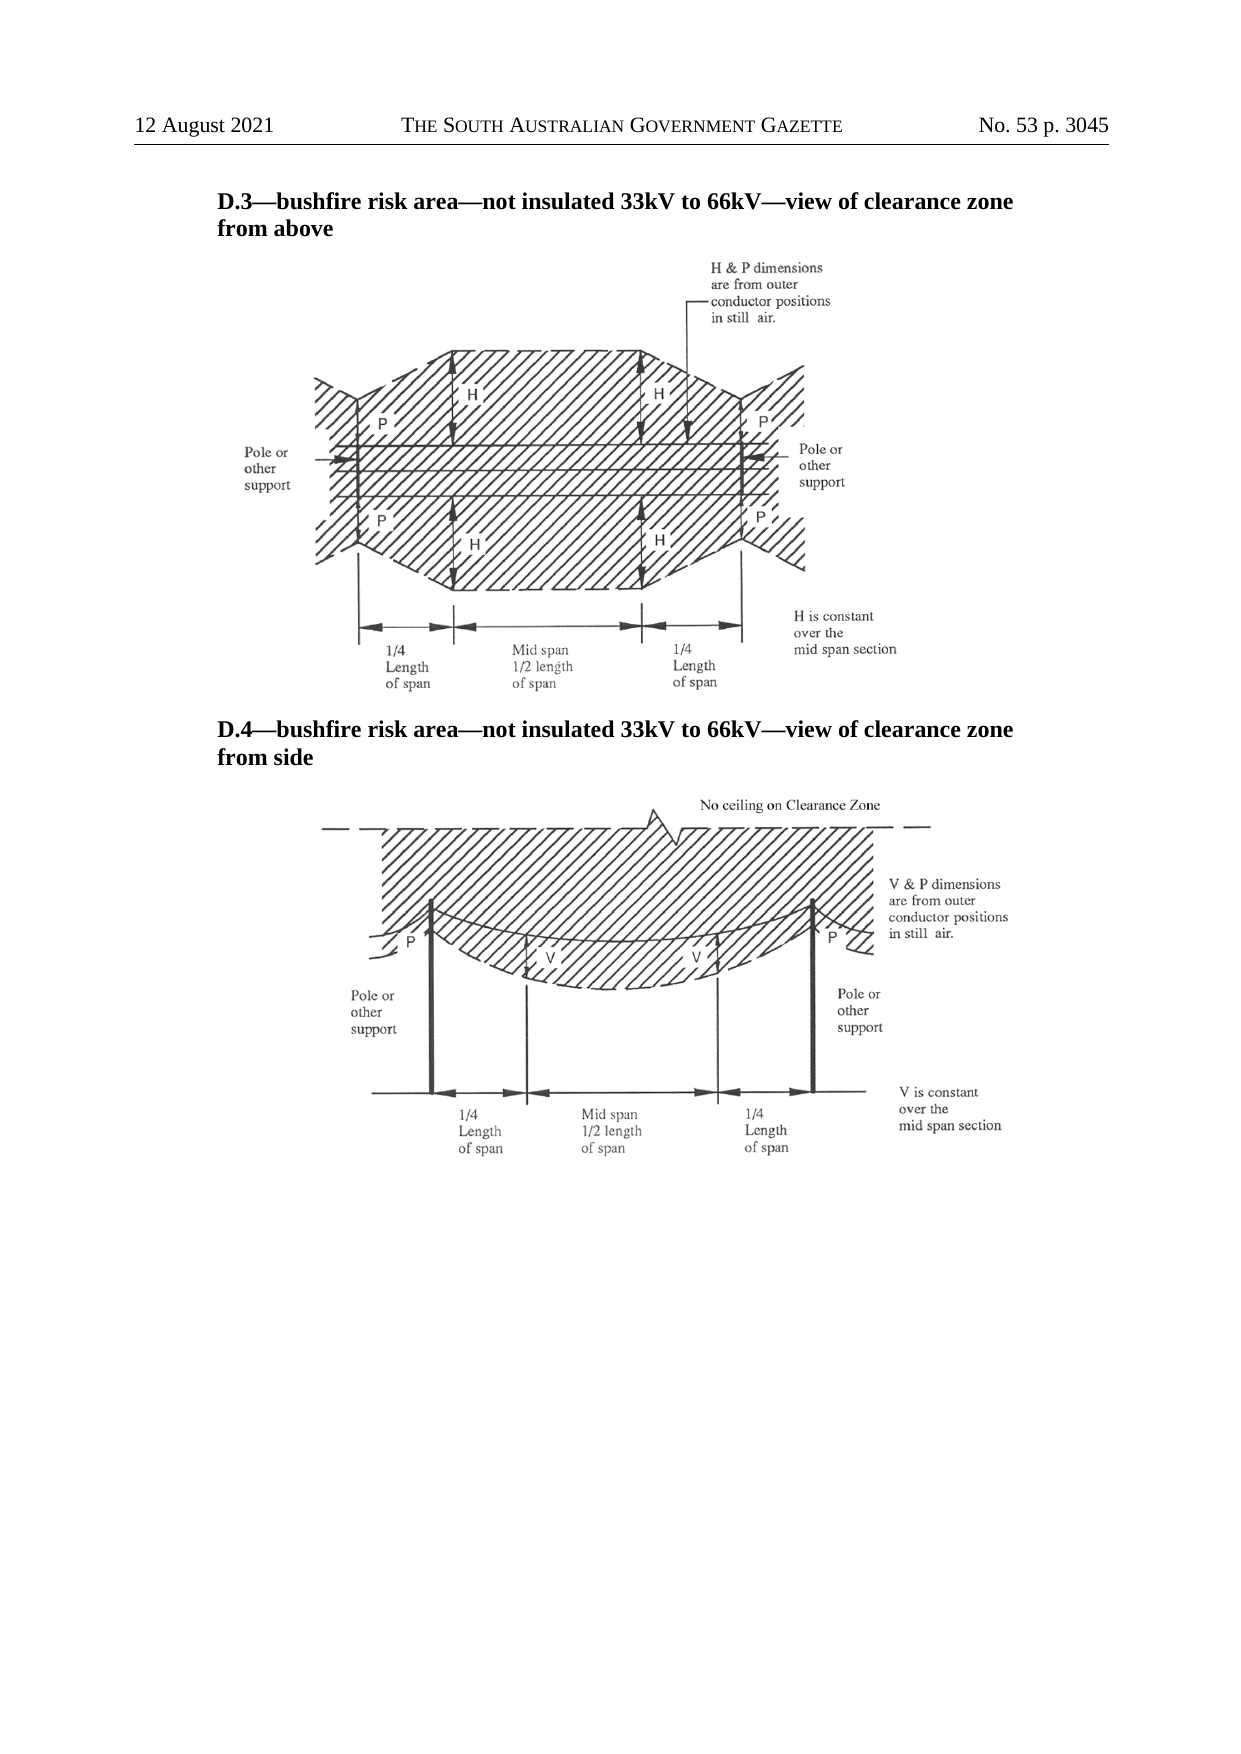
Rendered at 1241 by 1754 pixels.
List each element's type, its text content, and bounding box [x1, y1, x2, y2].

text D.4—bushfire risk area—not insulated 33kV to 66kV—view of clearance zone from side [217, 715, 1109, 770]
picture [308, 782, 1018, 1173]
text D.3—bushfire risk area—not insulated 33kV to 66kV—view of clearance zone from above [217, 187, 1109, 242]
picture [217, 254, 907, 703]
